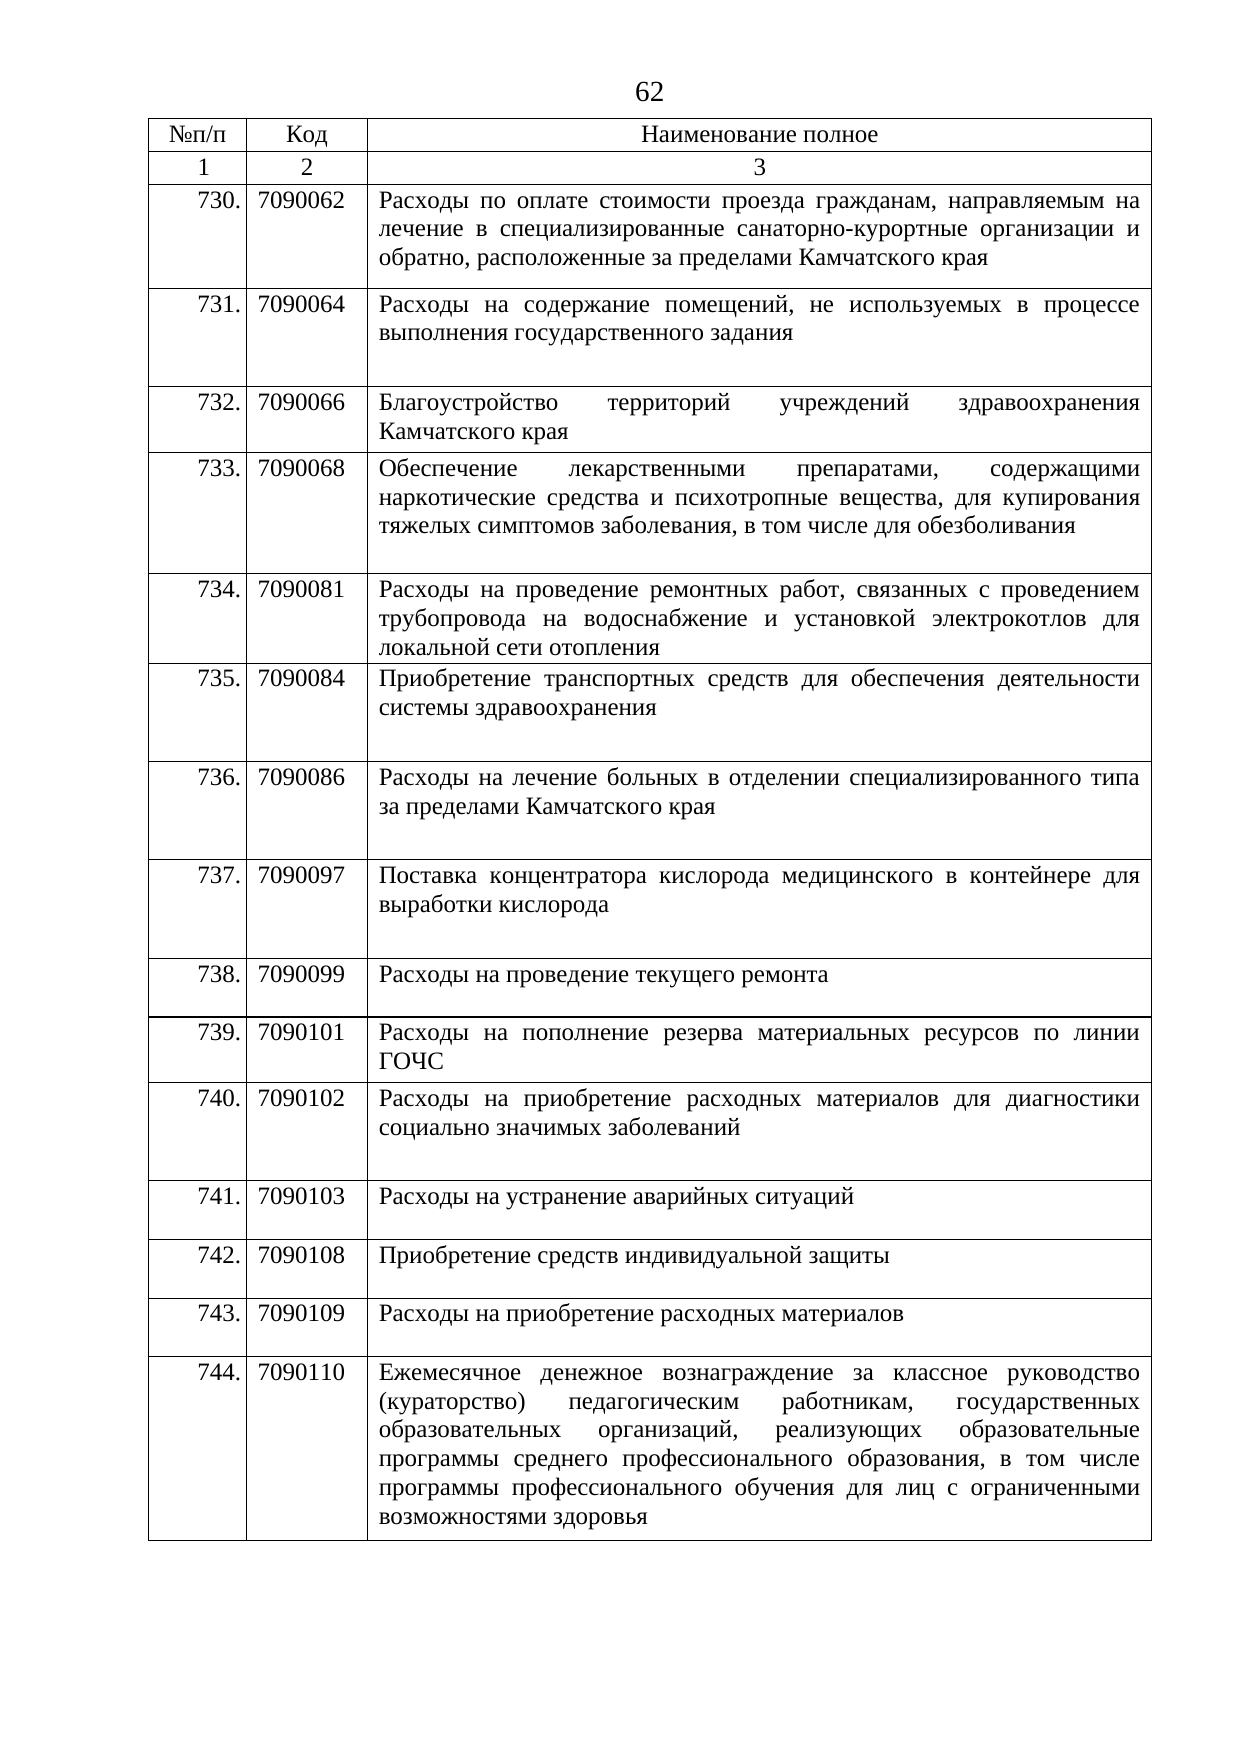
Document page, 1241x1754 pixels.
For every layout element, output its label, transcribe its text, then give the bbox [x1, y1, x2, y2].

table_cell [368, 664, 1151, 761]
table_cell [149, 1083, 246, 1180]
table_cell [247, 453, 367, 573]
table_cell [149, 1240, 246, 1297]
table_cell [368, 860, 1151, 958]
table_cell 2 [247, 152, 367, 184]
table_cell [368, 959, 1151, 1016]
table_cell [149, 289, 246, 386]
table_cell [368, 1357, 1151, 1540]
table_cell 3 [368, 152, 1151, 184]
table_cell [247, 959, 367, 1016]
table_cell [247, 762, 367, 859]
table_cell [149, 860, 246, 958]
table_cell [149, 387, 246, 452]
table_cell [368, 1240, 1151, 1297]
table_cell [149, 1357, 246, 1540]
table_cell 1 [149, 152, 246, 184]
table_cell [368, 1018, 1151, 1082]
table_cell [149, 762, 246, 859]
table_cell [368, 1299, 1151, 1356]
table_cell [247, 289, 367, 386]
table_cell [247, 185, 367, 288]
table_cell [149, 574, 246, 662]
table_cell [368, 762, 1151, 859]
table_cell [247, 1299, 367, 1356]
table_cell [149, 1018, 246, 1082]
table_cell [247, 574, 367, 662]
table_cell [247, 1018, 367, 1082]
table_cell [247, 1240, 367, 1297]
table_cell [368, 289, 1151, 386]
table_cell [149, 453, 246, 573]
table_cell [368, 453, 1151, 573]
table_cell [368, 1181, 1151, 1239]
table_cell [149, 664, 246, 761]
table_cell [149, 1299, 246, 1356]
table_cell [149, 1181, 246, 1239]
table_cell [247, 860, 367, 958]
table_header Наименование полное [368, 119, 1151, 151]
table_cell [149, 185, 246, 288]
table_header №п/п [149, 119, 246, 151]
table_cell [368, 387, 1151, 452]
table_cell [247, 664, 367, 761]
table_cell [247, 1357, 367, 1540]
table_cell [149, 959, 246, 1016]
table_header Код [247, 119, 367, 151]
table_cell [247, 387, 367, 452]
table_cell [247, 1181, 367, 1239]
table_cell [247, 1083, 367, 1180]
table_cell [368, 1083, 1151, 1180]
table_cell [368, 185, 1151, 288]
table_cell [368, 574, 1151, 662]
